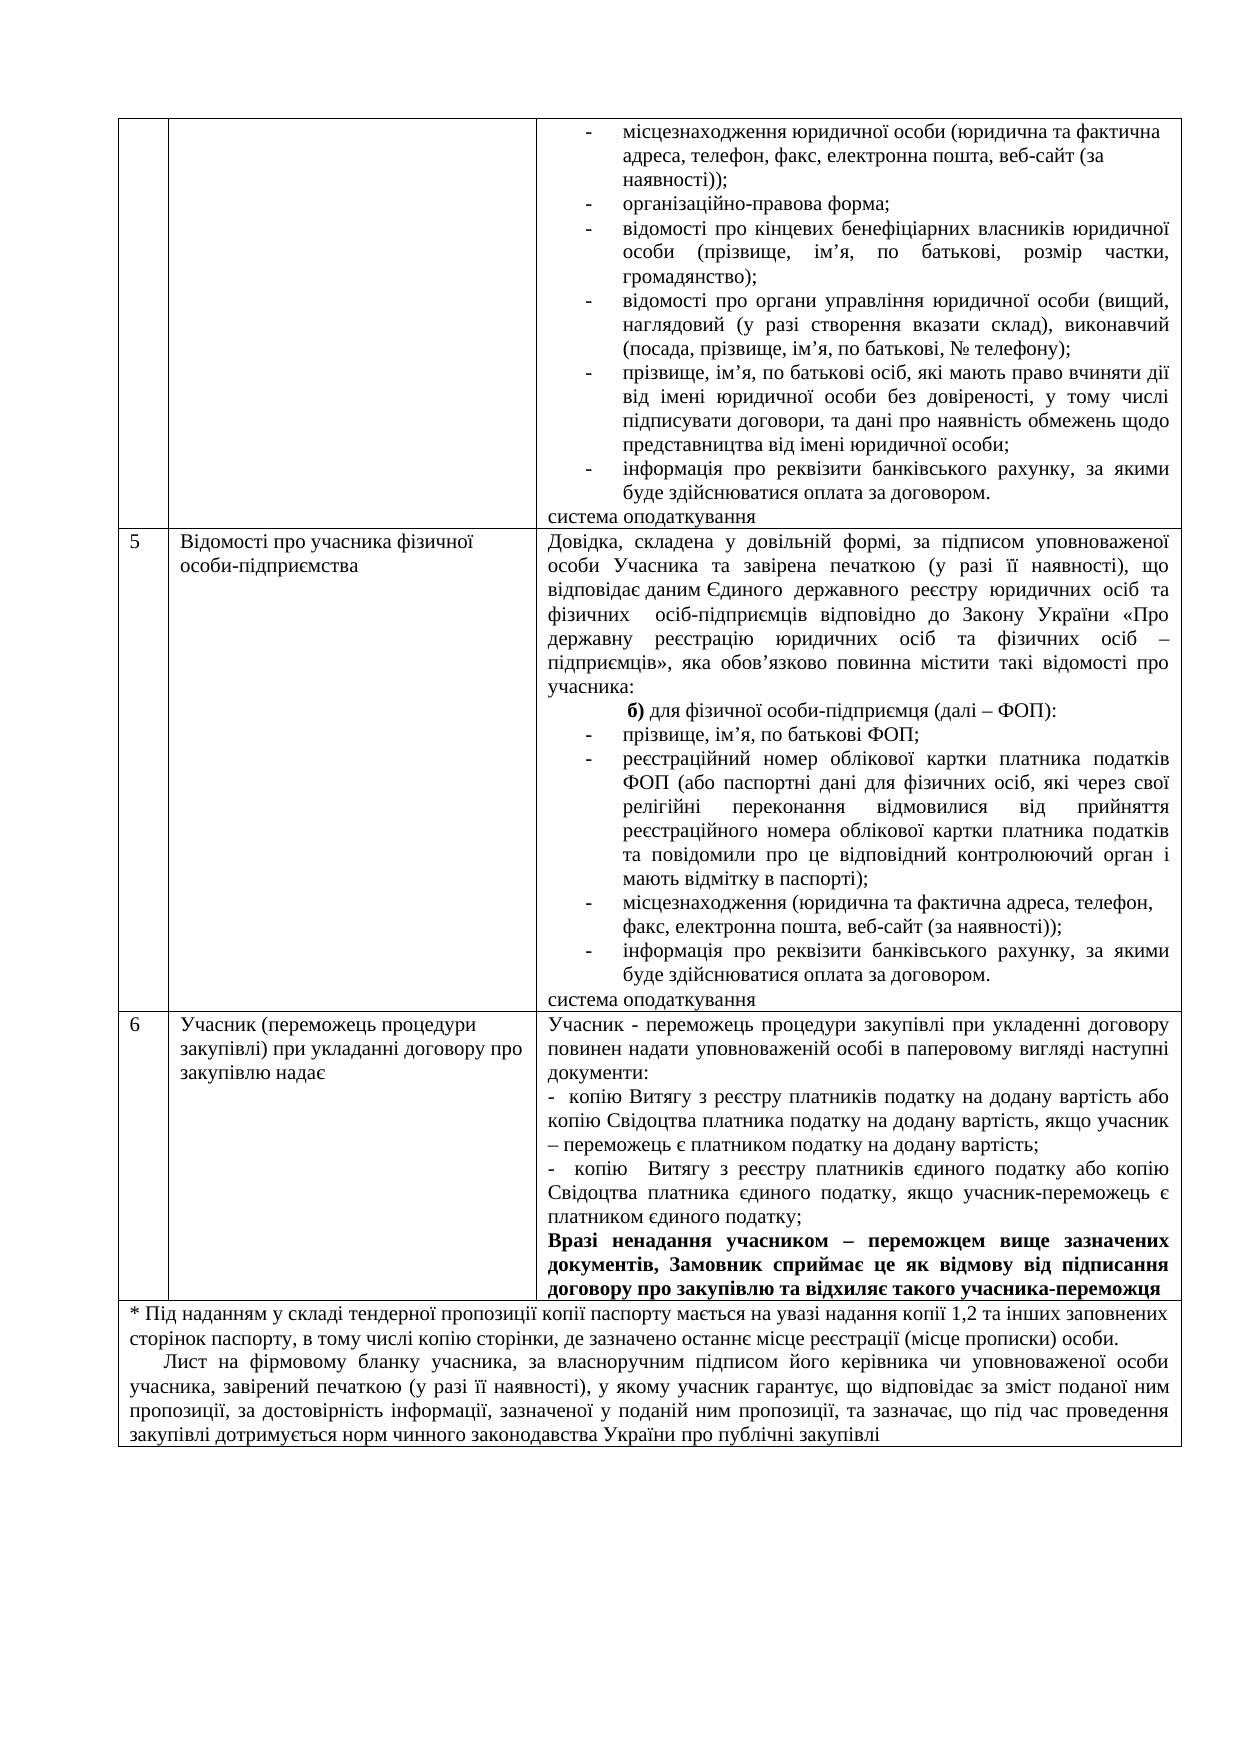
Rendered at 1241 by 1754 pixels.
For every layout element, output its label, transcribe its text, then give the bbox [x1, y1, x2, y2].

table_cell 4 [119, 119, 168, 528]
table_cell Учасник - переможець процедури закупівлі при укладенні договору повинен надати уповноваженій особі в паперовому вигляді наступні документи: - копію Витягу з реєстру платників податку на додану вартість або копію Свідоцтва платника податку на додану вартість, якщо учасник – переможець є платником податку на додану вартість; - копію Витягу з реєстру платників єдиного податку або копію Свідоцтва платника єдиного податку, якщо учасник-переможець є платником єдиного податку; Вразі ненадання учасником – переможцем вище зазначених документів, Замовник сприймає це як відмову від підписання договору про закупівлю та відхиляє такого учасника-переможця [537, 1012, 1181, 1300]
table_cell Довідка, складена у довільній формі, за підписом уповноваженої особи Учасника та завірена печаткою (у разі її наявності), що відповідає даним Єдиного державного реєстру юридичних осіб та фізичних осіб-підприємців відповідно до Закону України «Про державну реєстрацію юридичних осіб та фізичних осіб – підприємців», яка обов’язково повинна містити такі відомості про учасника: б) для фізичної особи-підприємця (далі – ФОП): прізвище, ім’я, по батькові ФОП; реєстраційний номер облікової картки платника податків ФОП (або паспортні дані для фізичних осіб, які через свої релігійні переконання відмовилися від прийняття реєстраційного номера облікової картки платника податків та повідомили про це відповідний контролюючий орган і мають відмітку в паспорті); місцезнаходження (юридична та фактична адреса, телефон, факс, електронна пошта, веб-сайт (за наявності)); інформація про реквізити банківського рахунку, за якими буде здійснюватися оплата за договором. система оподаткування [537, 529, 1181, 1011]
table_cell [169, 119, 536, 528]
table_cell * Під наданням у складі тендерної пропозиції копії паспорту мається на увазі надання копії 1,2 та інших заповнених сторінок паспорту, в тому числі копію сторінки, де зазначено останнє місце реєстрації (місце прописки) особи. Лист на фірмовому бланку учасника, за власноручним підписом його керівника чи уповноваженої особи учасника, завірений печаткою (у разі її наявності), у якому учасник гарантує, що відповідає за зміст поданої ним пропозиції, за достовірність інформації, зазначеної у поданій ним пропозиції, та зазначає, що під час проведення закупівлі дотримується норм чинного законодавства України про публічні закупівлі [119, 1301, 1181, 1446]
table_cell Учасник (переможець процедури закупівлі) при укладанні договору про закупівлю надає [169, 1012, 536, 1300]
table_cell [537, 119, 1181, 528]
table_cell 6 [119, 1012, 168, 1300]
table_cell 5 [119, 529, 168, 1011]
table_cell Відомості про учасника фізичної особи-підприємства [169, 529, 536, 1011]
